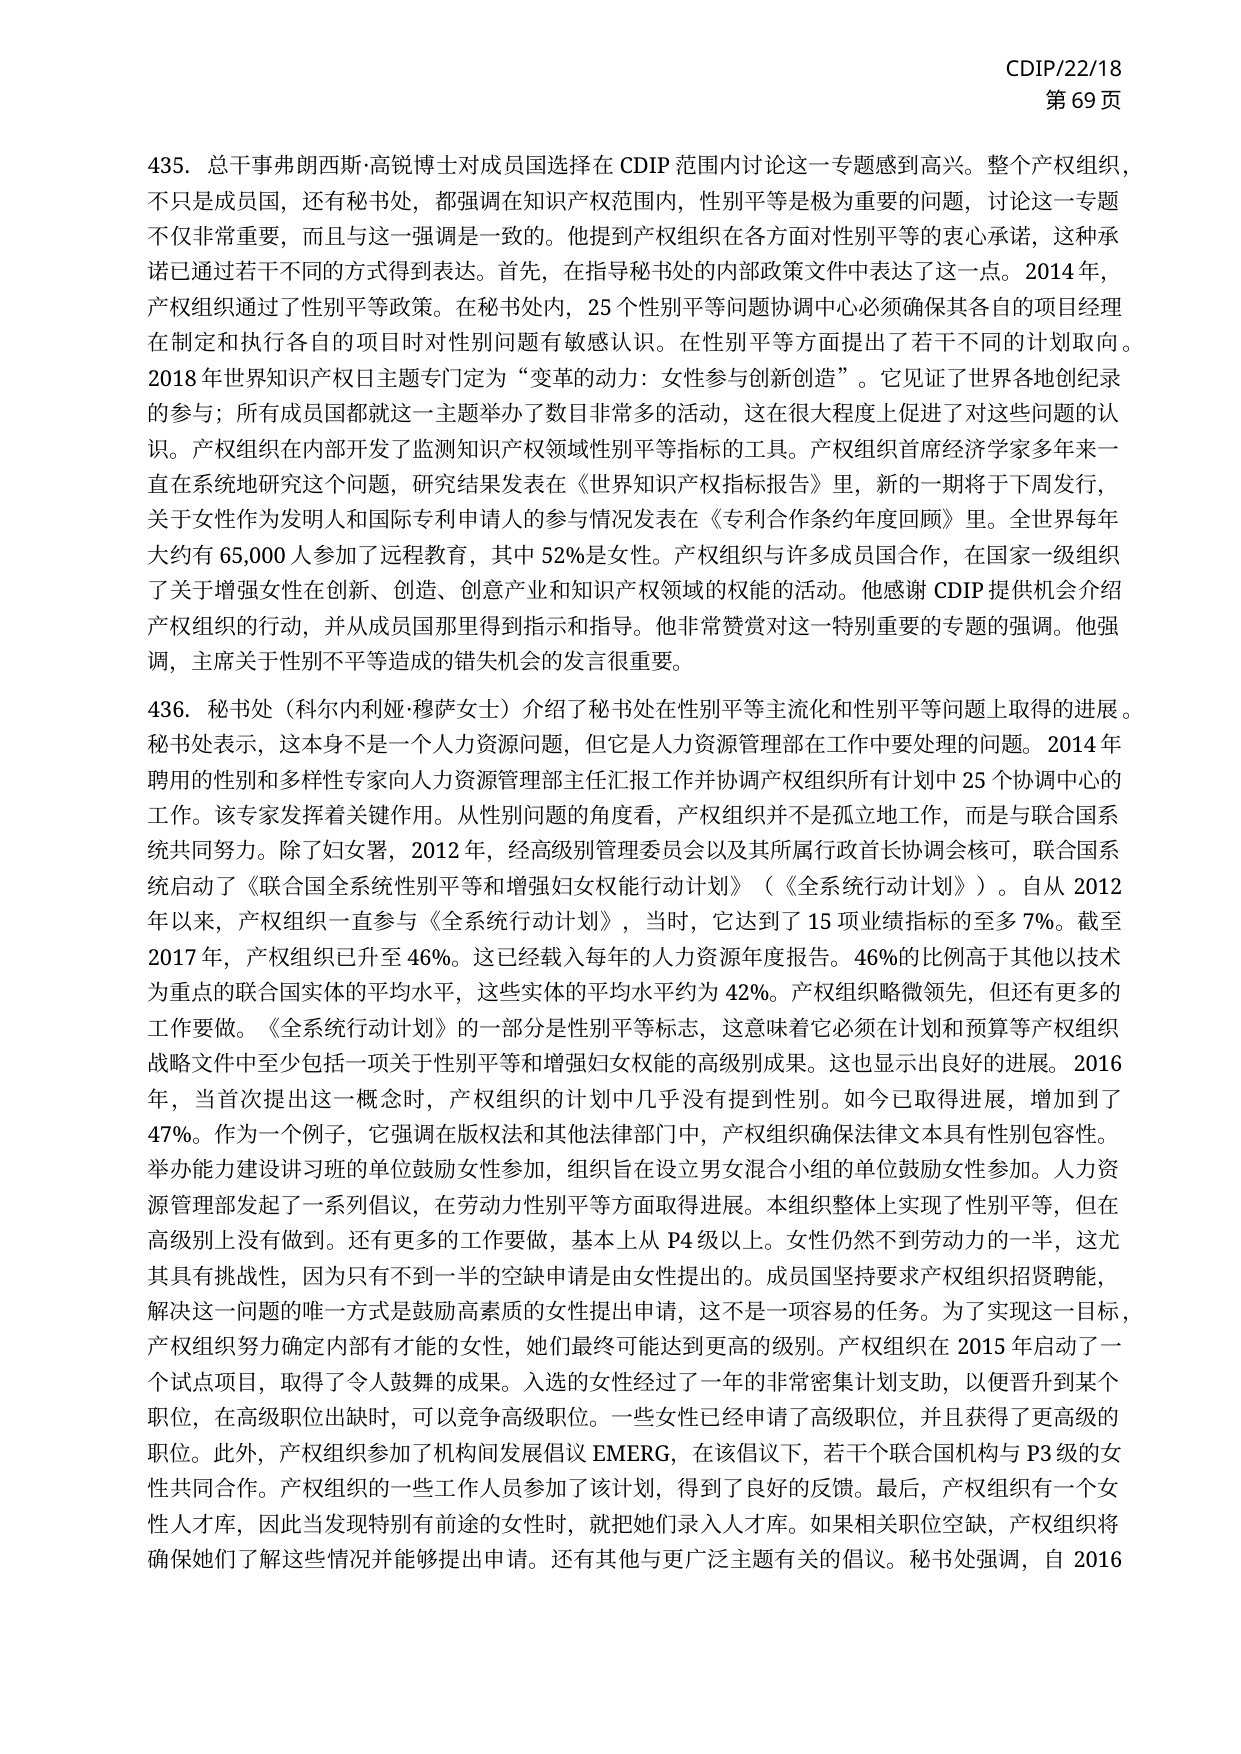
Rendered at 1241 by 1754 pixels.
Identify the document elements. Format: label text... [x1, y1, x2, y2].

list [148, 688, 1122, 1574]
list 总干事弗朗西斯·高锐博士对成员国选择在CDIP范围内讨论这一专题感到高兴。整个产权组织，不只是成员国，还有秘书处，都强调在知识产权范围内，性别平等是极为重要的问题，讨论这一专题不仅非常重要，而且与这一强调是一致的。他提到产权组织在各方面对性别平等的衷心承诺，这种承诺已通过若干不同的方式得到表达。首先，在指导秘书处的内部政策文件中表达了这一点。2014年，产权组织通过了性别平等政策。在秘书处内，25个性别平等问题协调中心必须确保其各自的项目经理在制定和执行各自的项目时对性别问题有敏感认识。在性别平等方面提出了若干不同的计划取向。2018年世界知识产权日主题专门定为“变革的动力：女性参与创新创造”。它见证了世界各地创纪录的参与；所有成员国都就这一主题举办了数目非常多的活动，这在很大程度上促进了对这些问题的认识。产权组织在内部开发了监测知识产权领域性别平等指标的工具。产权组织首席经济学家多年来一直在系统地研究这个问题，研究结果发表在《世界知识产权指标报告》里，新的一期将于下周发行，关于女性作为发明人和国际专利申请人的参与情况发表在《专利合作条约年度回顾》里。全世界每年大约有65,000人参加了远程教育，其中52%是女性。产权组织与许多成员国合作，在国家一级组织了关于增强女性在创新、创造、创意产业和知识产权领域的权能的活动。他感谢CDIP提供机会介绍产权组织的行动，并从成员国那里得到指示和指导。他非常赞赏对这一特别重要的专题的强调。他强调，主席关于性别不平等造成的错失机会的发言很重要。 [148, 144, 1122, 676]
